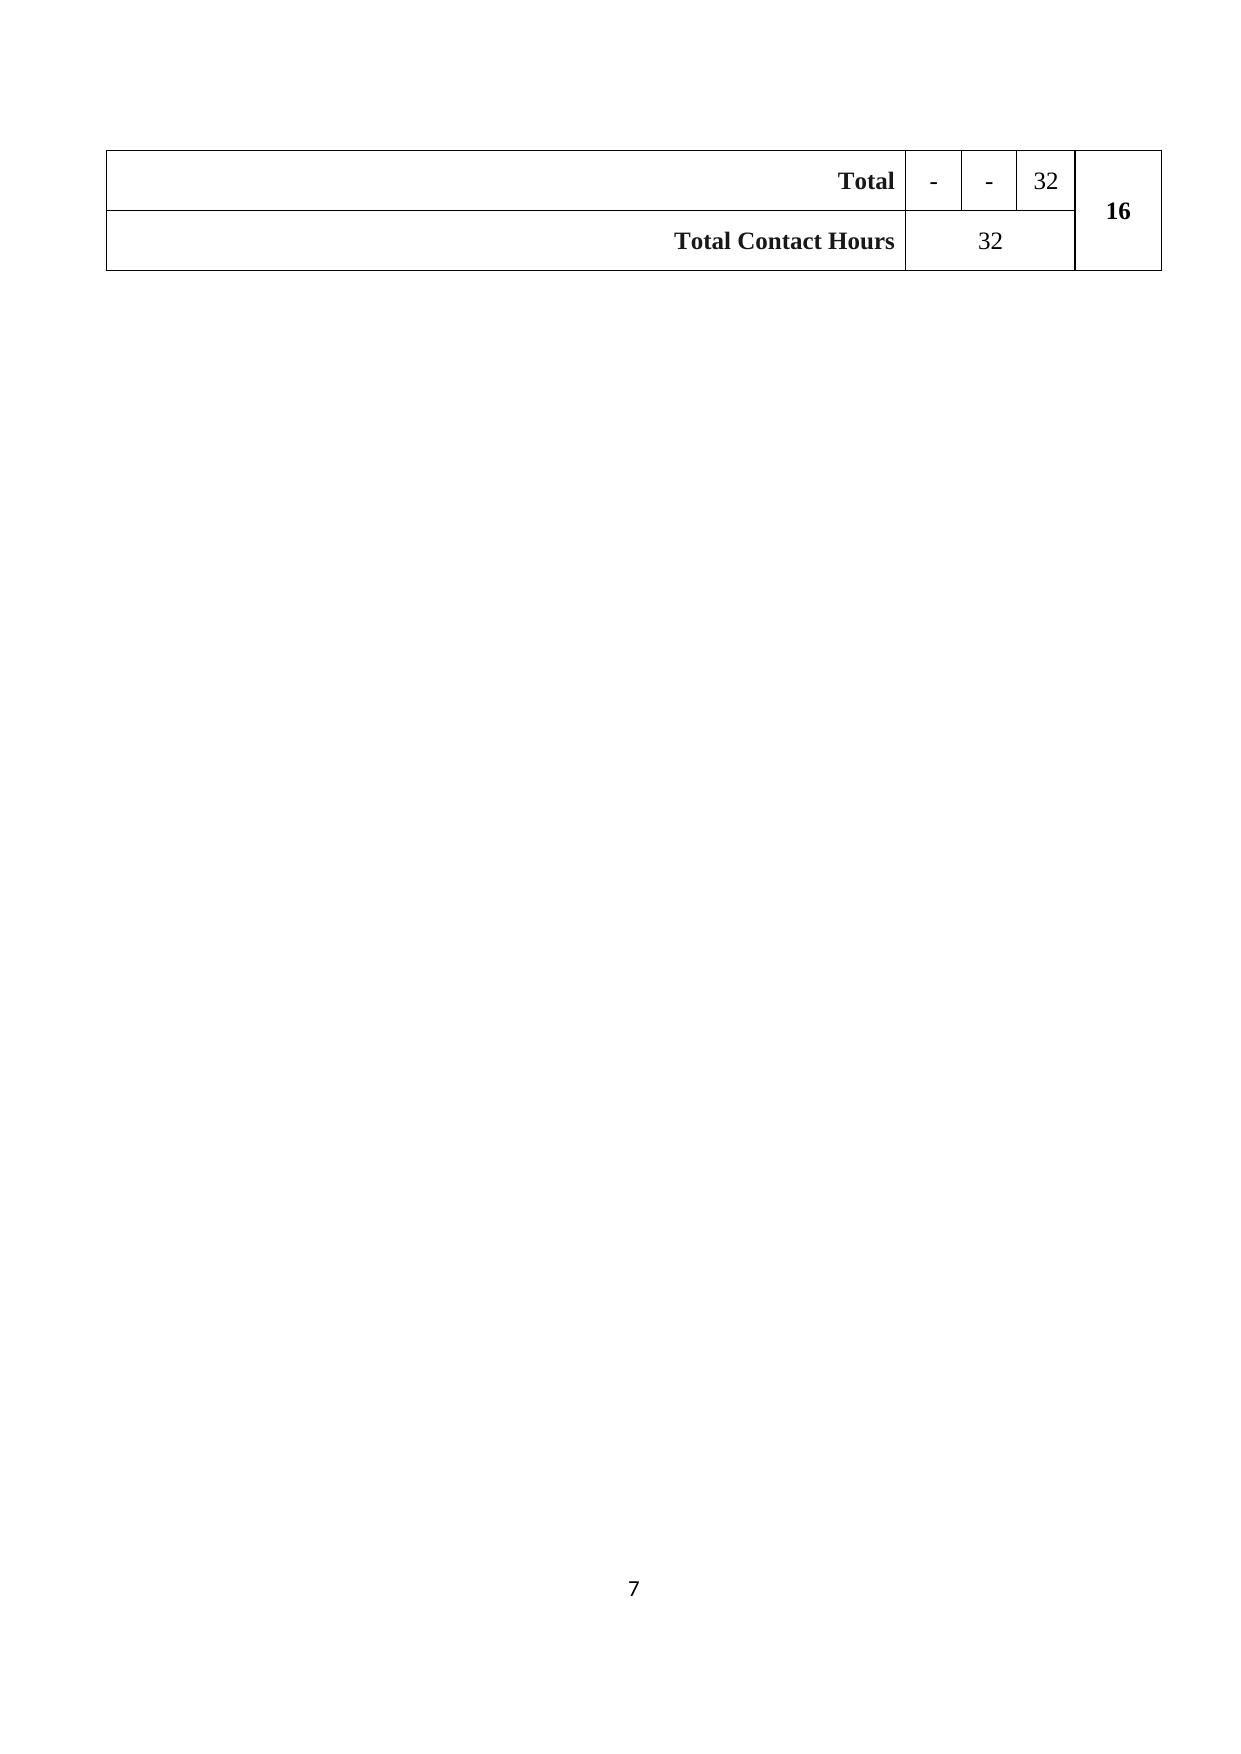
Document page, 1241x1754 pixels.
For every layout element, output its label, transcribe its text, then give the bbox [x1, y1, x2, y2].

table_cell 32 [906, 211, 1074, 270]
table_cell Total [107, 151, 905, 210]
table_cell Total Contact Hours [107, 211, 905, 270]
table_cell - [962, 151, 1016, 210]
table_cell 16 [1076, 151, 1161, 270]
table_cell - [906, 151, 961, 210]
table_cell 32 [1017, 151, 1074, 210]
